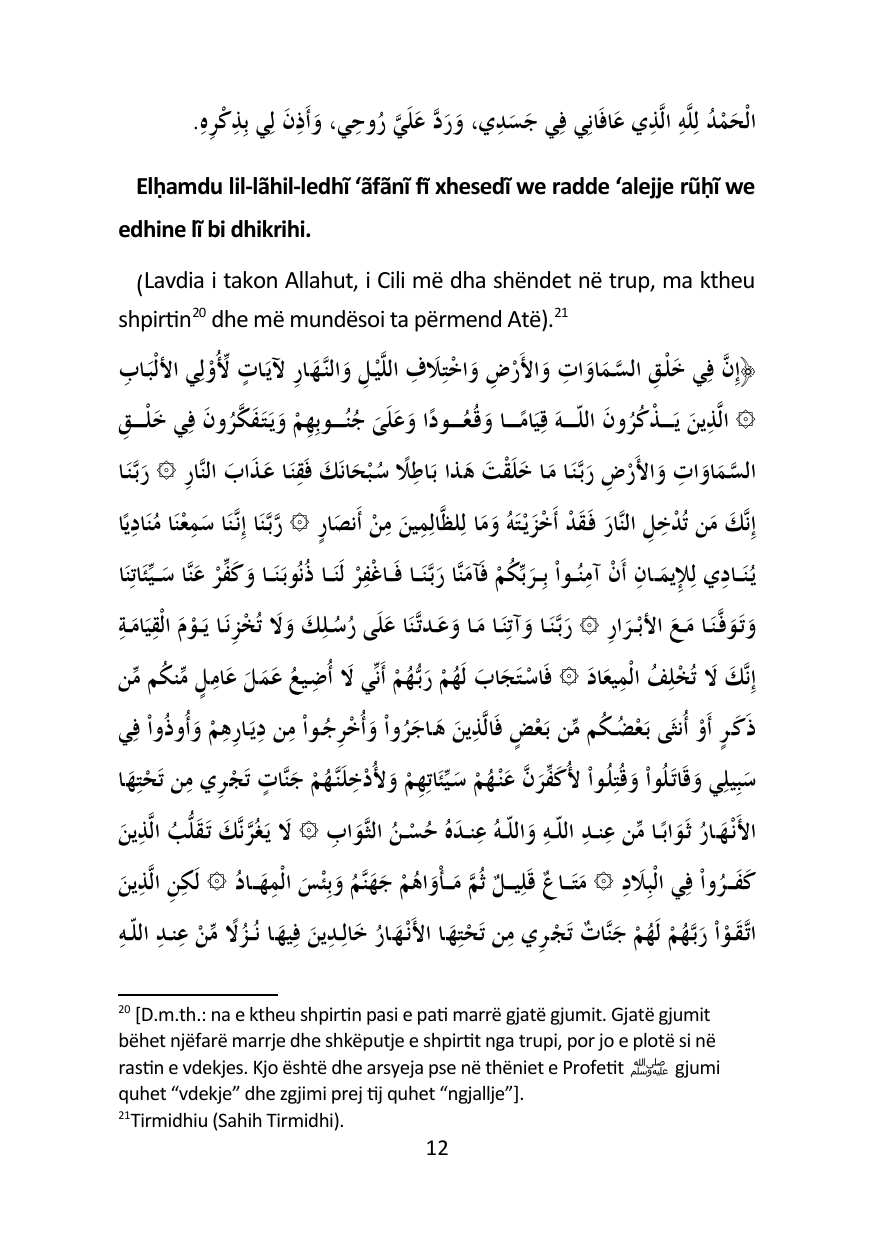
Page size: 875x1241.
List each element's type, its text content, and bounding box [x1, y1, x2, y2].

text الْحَمْدُ لِلَّهِ الَّذِي عَافَانِي فِي جَسَدِي، وَرَدَّ عَلَيَّ رُوحِي، وَأَذِنَ لِي بِذِكْرِهِ. [118, 100, 756, 145]
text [118, 348, 756, 958]
text Elḥamdu lil-lãhil-ledhĩ ‘ãfãnĩ fĩ xhesedĩ we radde ‘alejje rũḥĩ we edhine lĩ bi dhikrihi. [118, 162, 756, 244]
text (Lavdia i takon Allahut, i Cili më dha shëndet në trup, ma ktheu shpirtin dhe më mundësoi ta përmend Atë). [118, 260, 756, 333]
